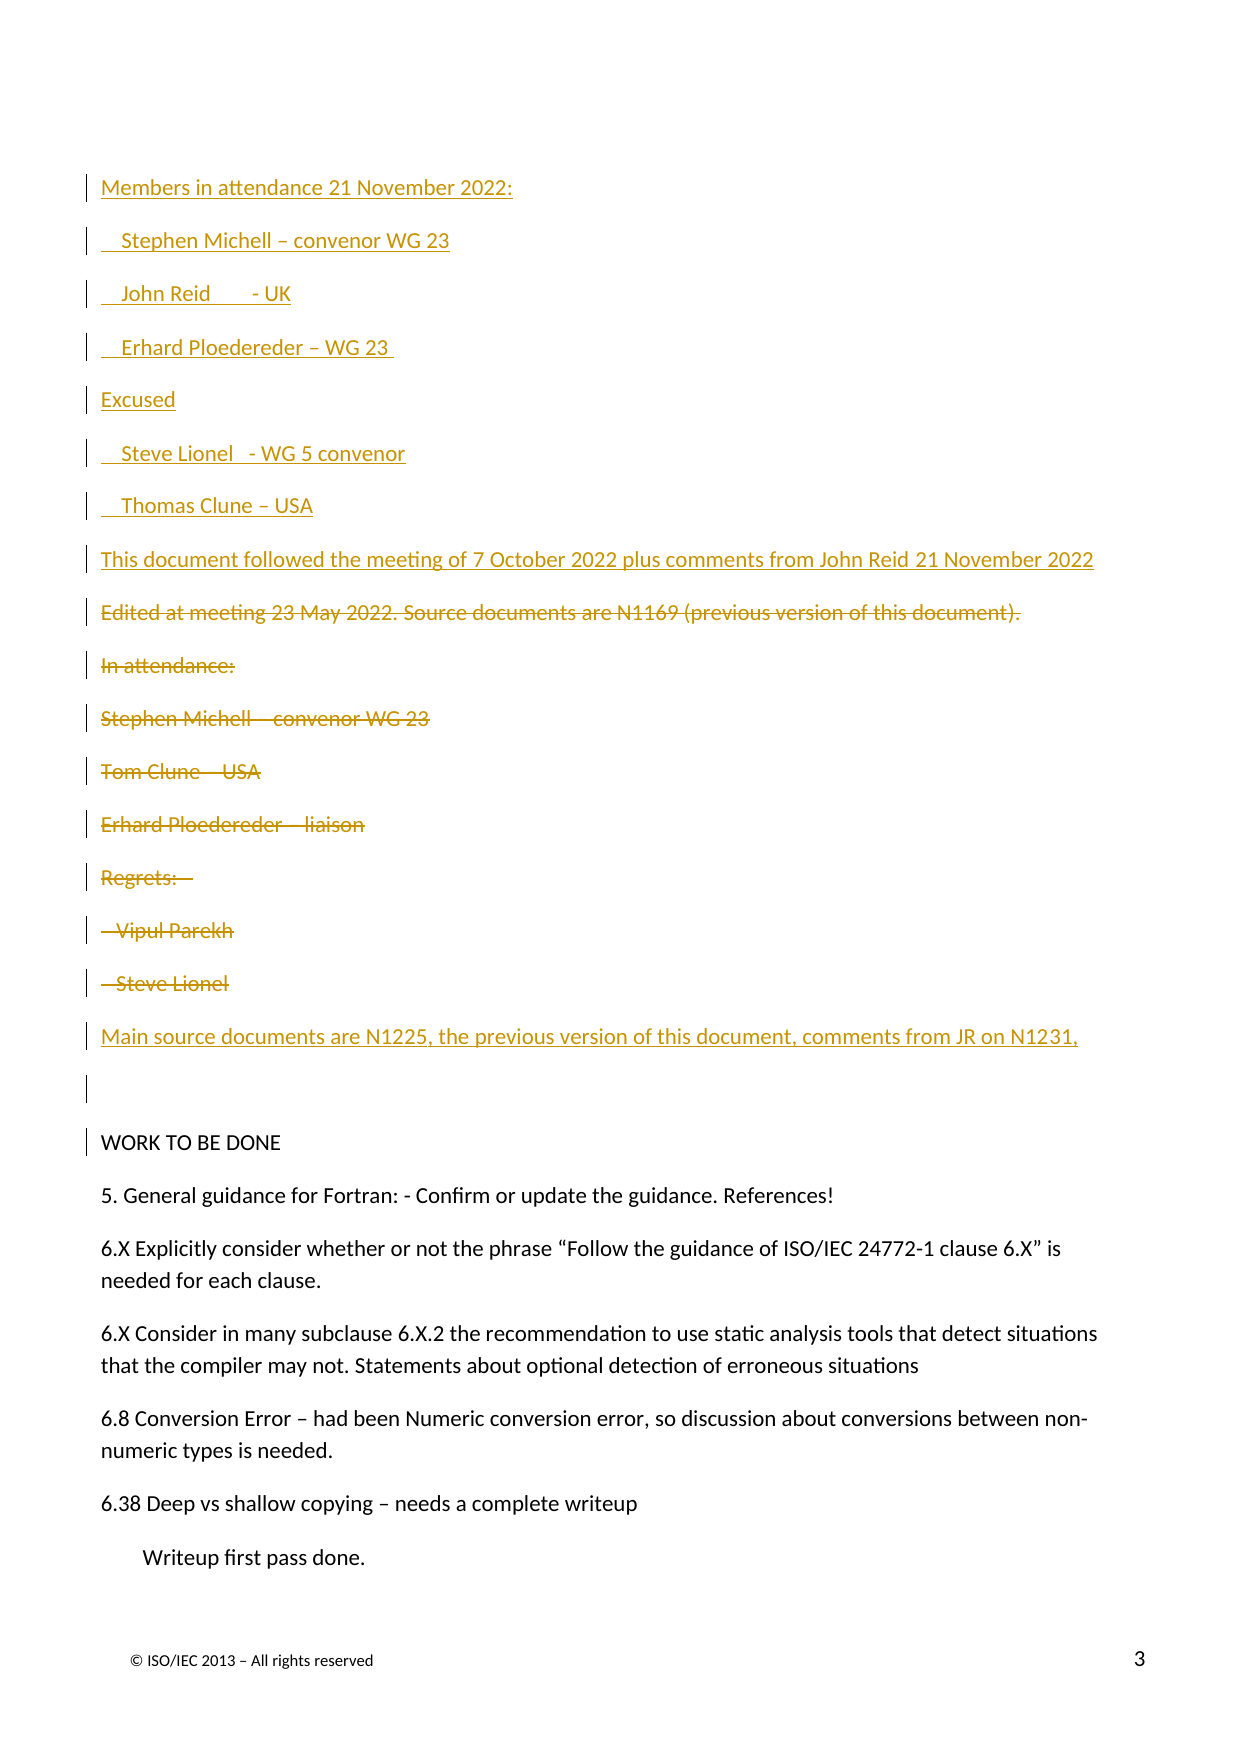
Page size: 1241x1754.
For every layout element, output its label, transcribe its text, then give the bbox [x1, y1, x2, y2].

text 6.X Explicitly consider whether or not the phrase “Follow the guidance of ISO/IEC 24772-1 clause 6.X” is needed for each clause. [101, 1234, 1136, 1294]
text 5. General guidance for Fortran: - Confirm or update the guidance. References! [101, 1181, 1136, 1209]
text WORK TO BE DONE [101, 1128, 1136, 1156]
text Writeup first pass done. [101, 1543, 1164, 1571]
text 6.8 Conversion Error – had been Numeric conversion error, so discussion about conversions between non-numeric types is needed. [101, 1404, 1136, 1464]
text 6.X Consider in many subclause 6.X.2 the recommendation to use static analysis tools that detect situations that the compiler may not. Statements about optional detection of erroneous situations [101, 1319, 1136, 1379]
text 6.38 Deep vs shallow copying – needs a complete writeup [101, 1489, 1164, 1518]
